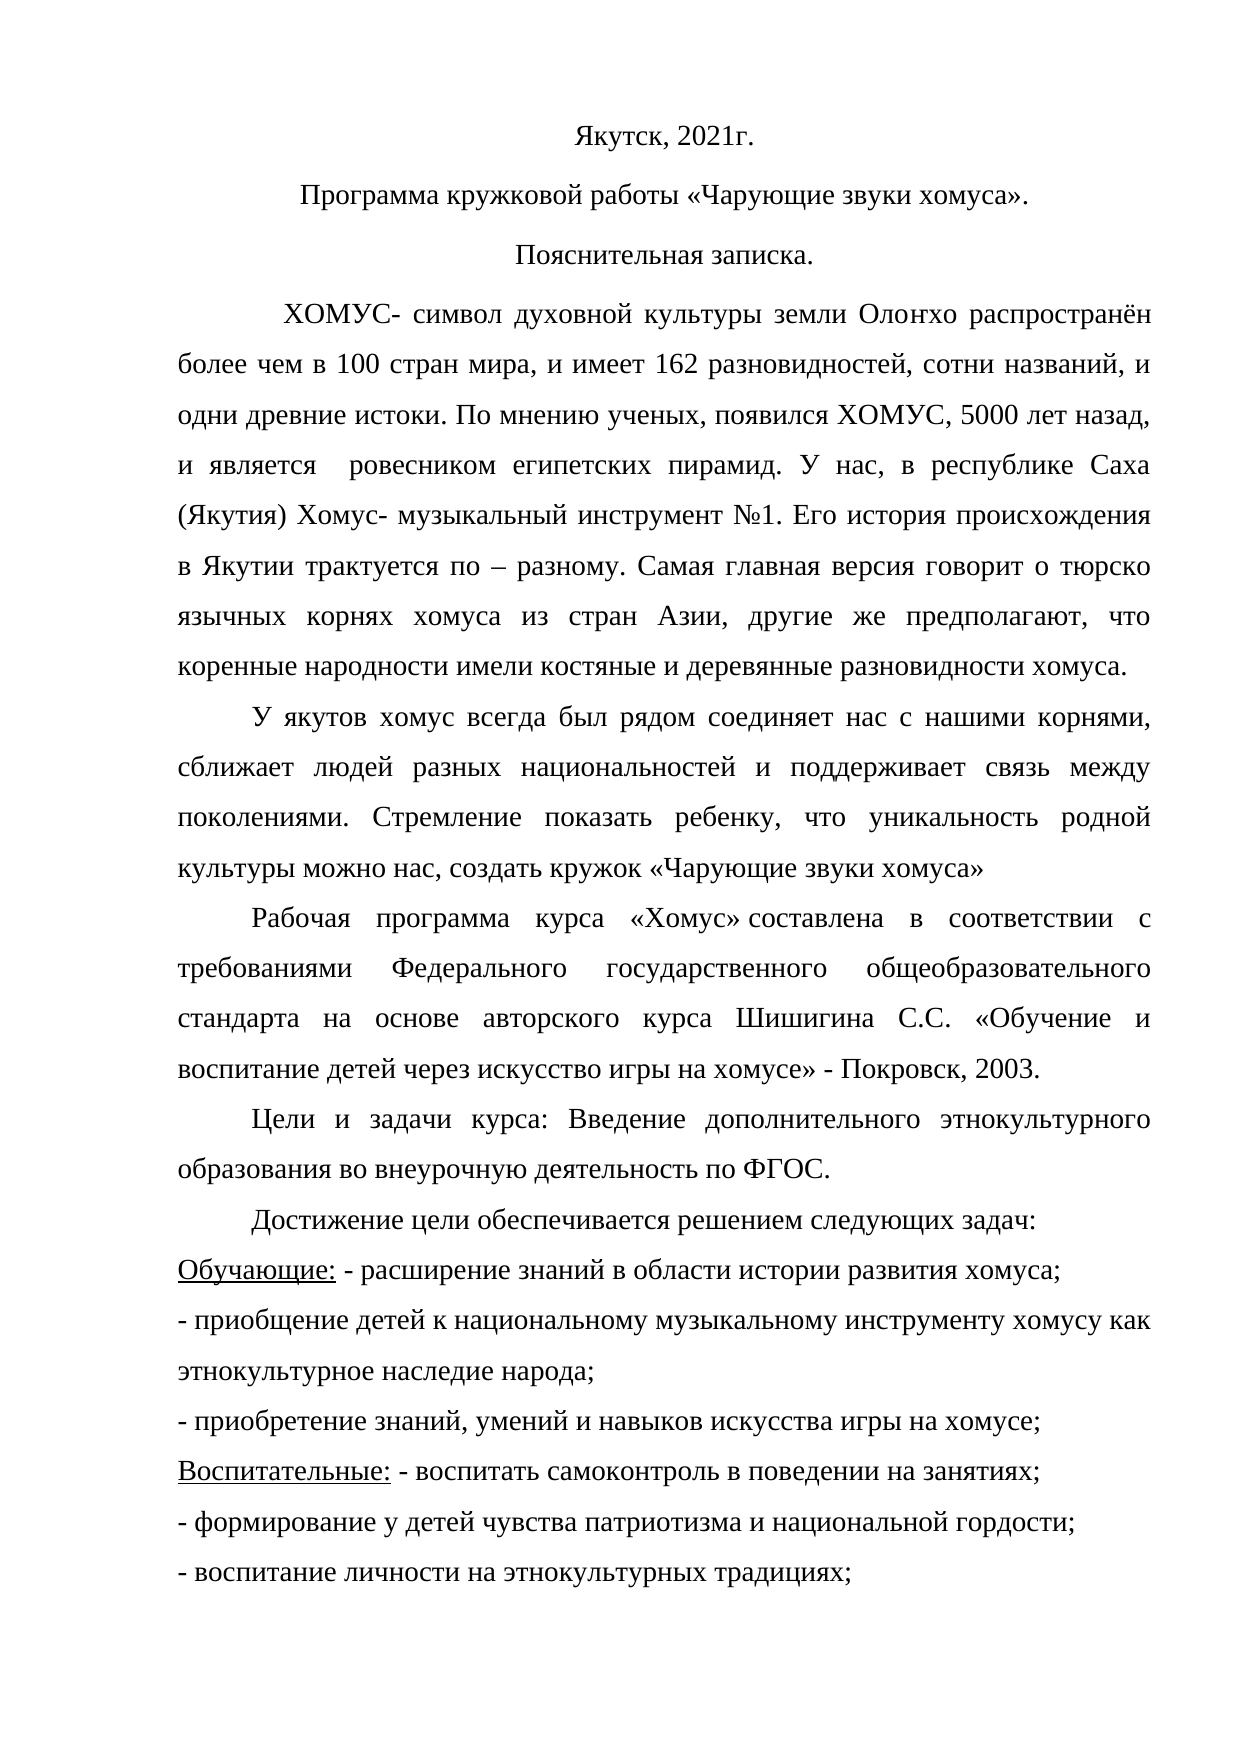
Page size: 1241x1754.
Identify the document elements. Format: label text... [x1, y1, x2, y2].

text Цели и задачи курса: Введение дополнительного этнокультурного образования во внеурочную деятельность по ФГОС. [177, 1101, 1152, 1185]
text Рабочая программа курса «Хомус» составлена в соответствии с требованиями Федерального государственного общеобразовательного стандарта на основе авторского курса Шишигина С.С. «Обучение и воспитание детей через искусство игры на хомусе» - Покровск, 2003. [177, 900, 1152, 1084]
text ХОМУС- символ духовной культуры земли Олоҥхо распространён более чем в 100 стран мира, и имеет 162 разновидностей, сотни названий, и одни древние истоки. По мнению ученых, появился ХОМУС, 5000 лет назад, и является ровесником египетских пирамид. У нас, в республике Саха (Якутия) Хомус- музыкальный инструмент №1. Его история происхождения в Якутии трактуется по – разному. Самая главная версия говорит о тюрско язычных корнях хомуса из стран Азии, другие же предполагают, что коренные народности имели костяные и деревянные разновидности хомуса. [177, 296, 1152, 682]
text У якутов хомус всегда был рядом соединяет нас с нашими корнями, сближает людей разных национальностей и поддерживает связь между поколениями. Стремление показать ребенку, что уникальность родной культуры можно нас, создать кружок «Чарующие звуки хомуса» [177, 699, 1152, 883]
text Обучающие: - расширение знаний в области истории развития хомуса; [177, 1252, 1152, 1286]
text - приобщение детей к национальному музыкальному инструменту хомусу как этнокультурное наследие народа; [177, 1302, 1152, 1386]
text Пояснительная записка. [177, 237, 1152, 270]
text Воспитательные: - воспитать самоконтроль в поведении на занятиях; [177, 1453, 1152, 1487]
text Якутск, 2021г. [177, 118, 1152, 152]
text Программа кружковой работы «Чарующие звуки хомуса». [177, 177, 1152, 211]
text - приобретение знаний, умений и навыков искусства игры на хомусе; [177, 1403, 1152, 1437]
text - формирование у детей чувства патриотизма и национальной гордости; [177, 1504, 1152, 1537]
text Достижение цели обеспечивается решением следующих задач: [177, 1202, 1152, 1235]
text - воспитание личности на этнокультурных традициях; [177, 1554, 1152, 1588]
